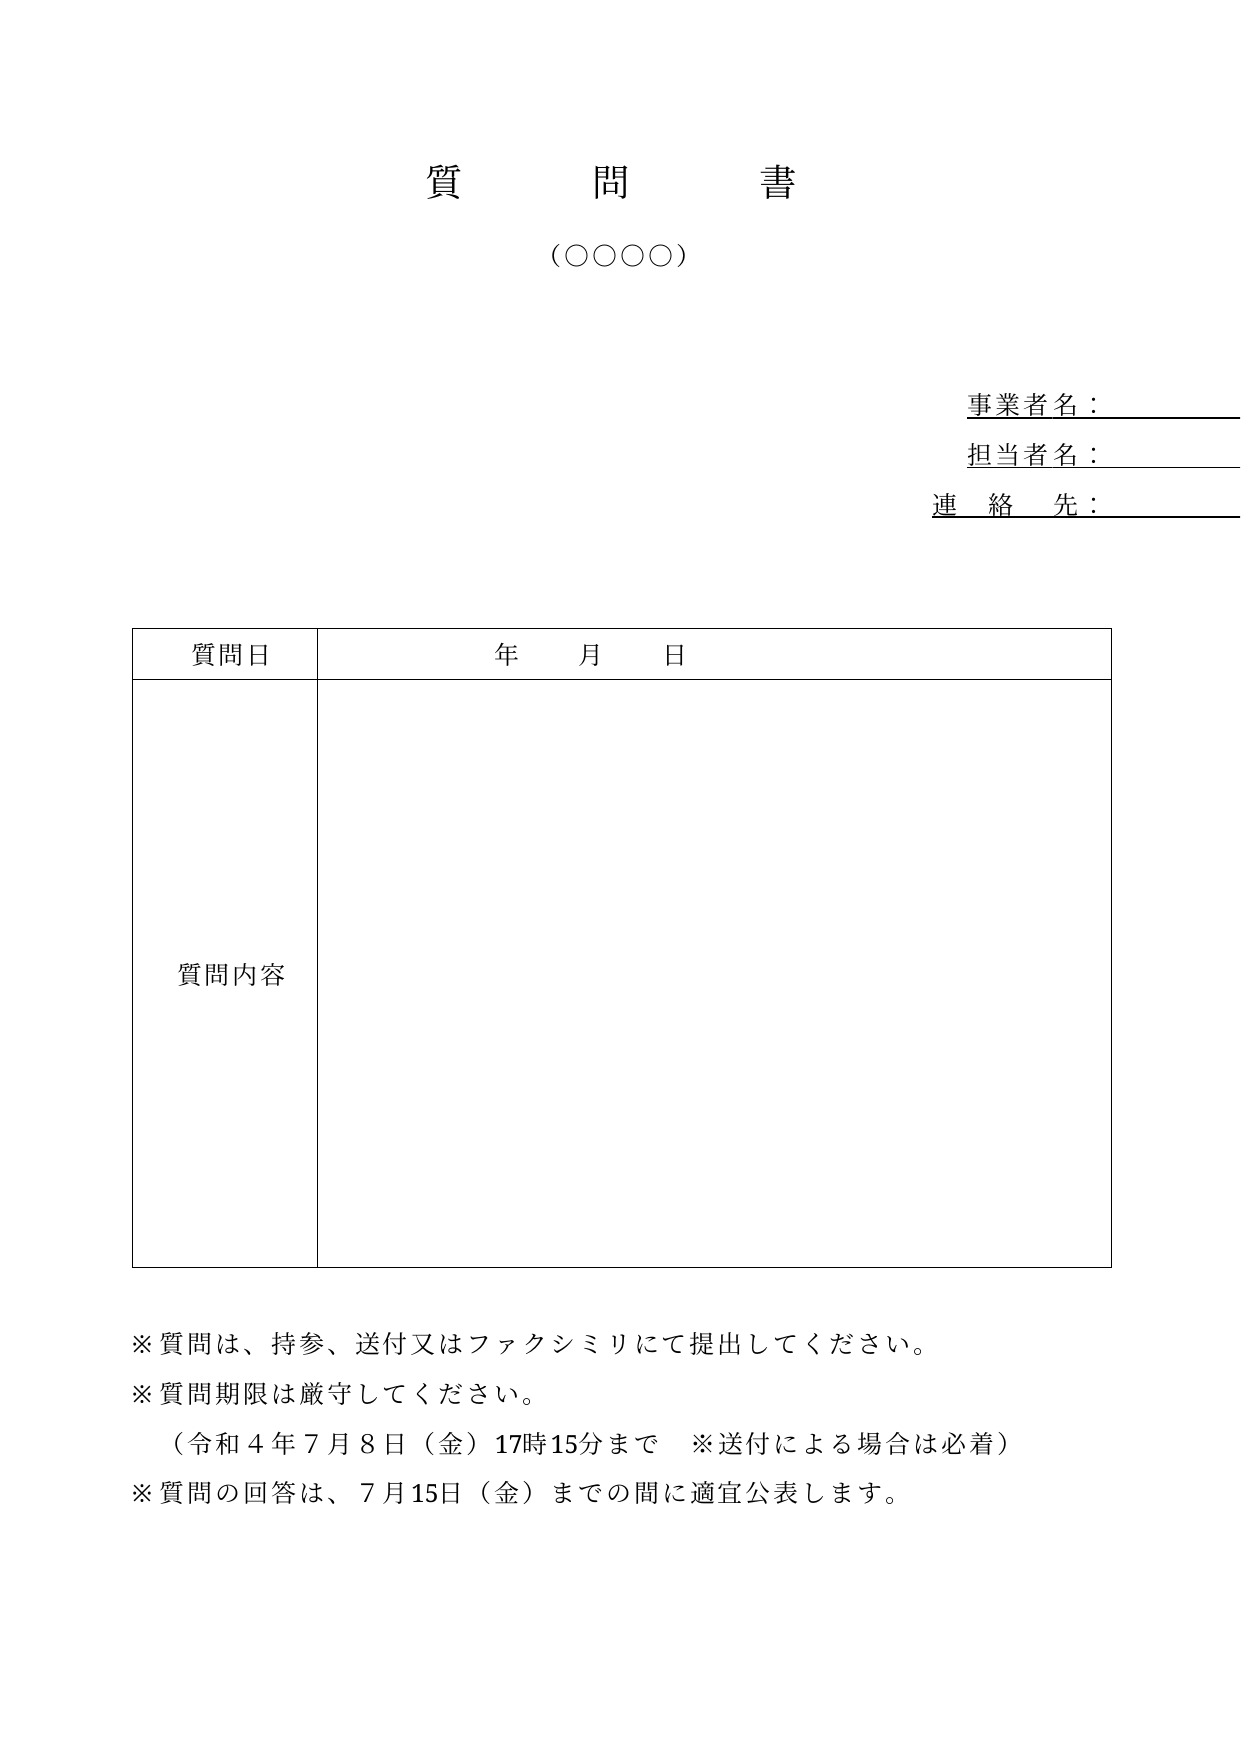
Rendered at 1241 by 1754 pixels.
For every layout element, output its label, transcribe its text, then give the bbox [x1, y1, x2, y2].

text 質 問 書 [132, 130, 1109, 230]
table_header 年 月 日 [318, 629, 1111, 679]
text ※質問期限は厳守してください。 [132, 1368, 1109, 1417]
text 連絡先： [132, 479, 1109, 528]
table_cell 質問内容 [133, 680, 317, 1267]
text 担当者名： [132, 429, 1109, 479]
text （○○○○） [132, 230, 1109, 279]
text （令和４年７月８日（金）17時15分まで ※送付による場合は必着） [132, 1417, 1109, 1467]
table_cell [318, 680, 1111, 1267]
text ※質問の回答は、７月15日（金）までの間に適宜公表します。 [132, 1467, 1109, 1517]
table_header 質問日 [133, 629, 317, 679]
text ※質問は、持参、送付又はファクシミリにて提出してください。 [132, 1318, 1109, 1368]
text 事業者名： [132, 379, 1109, 429]
